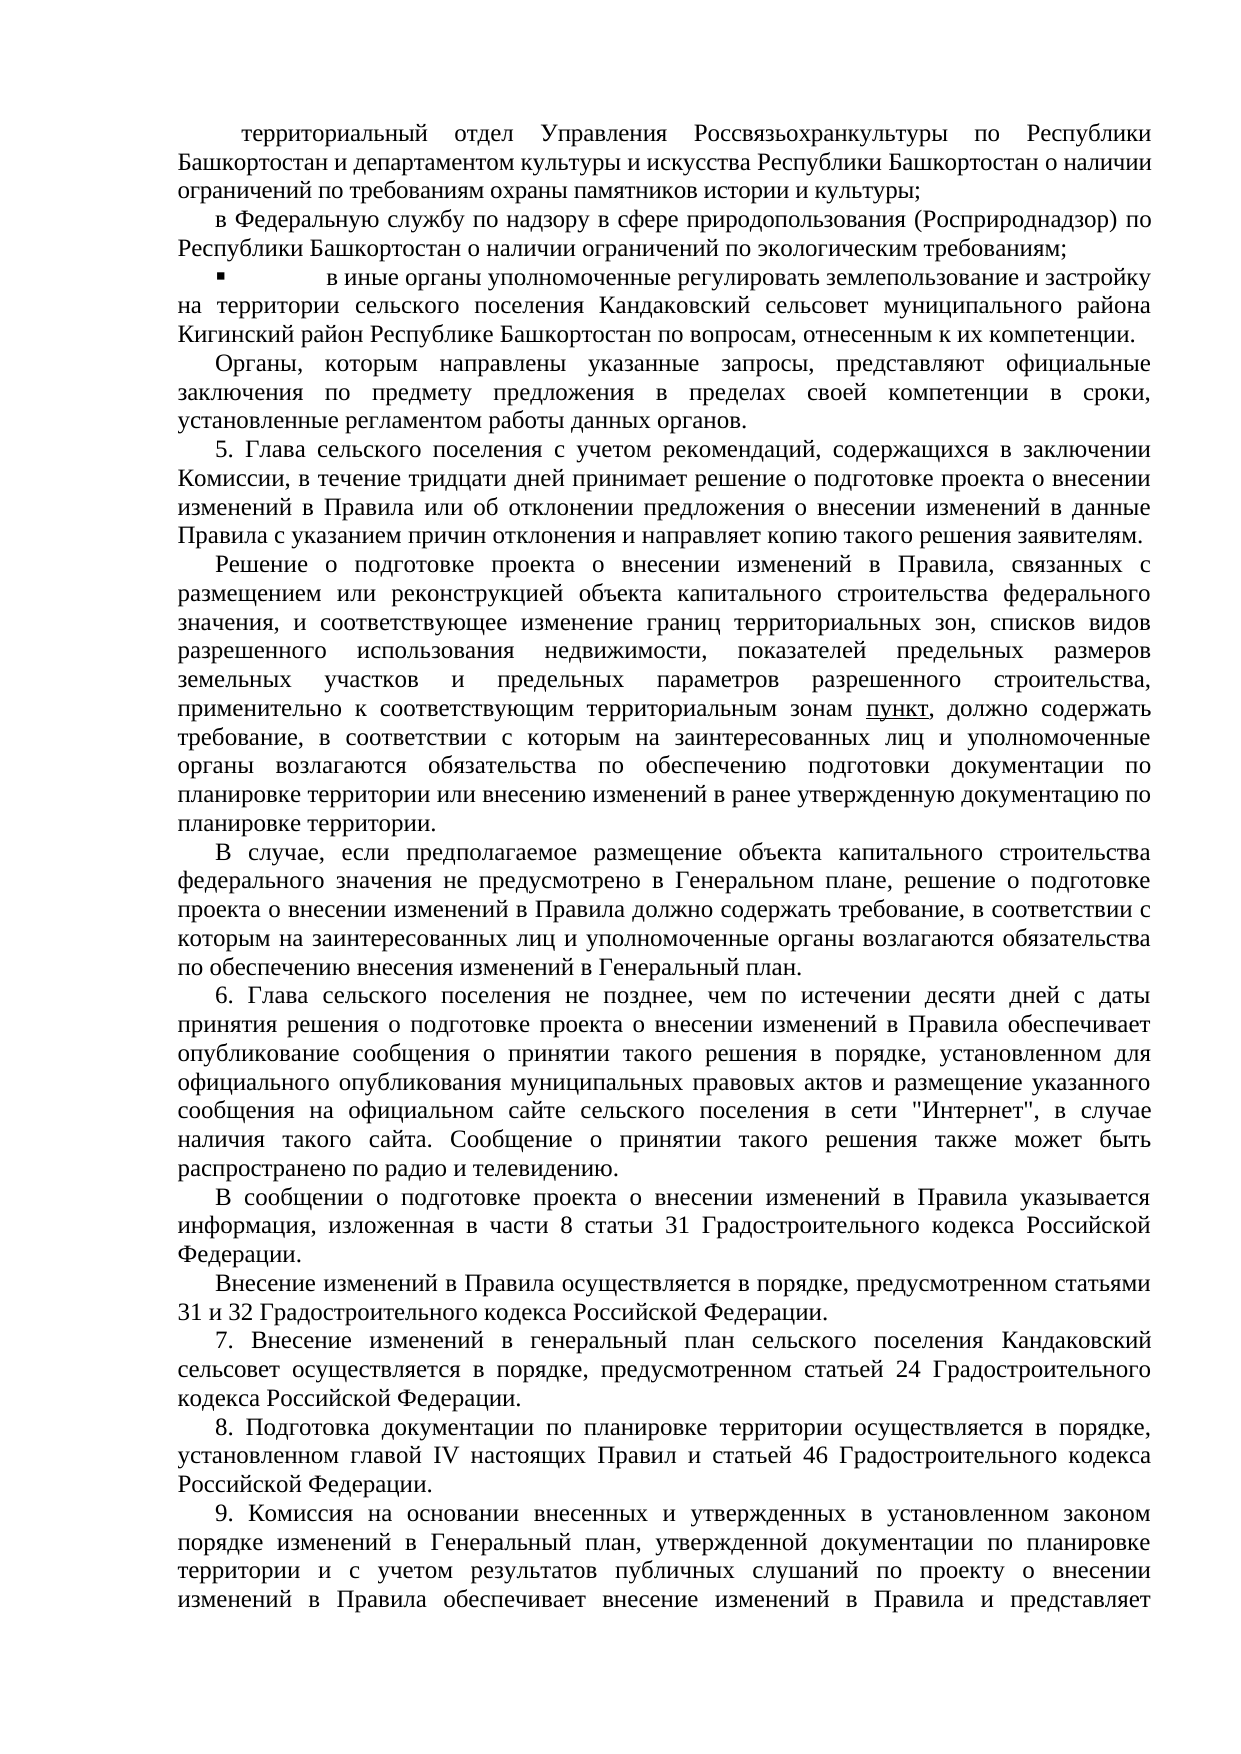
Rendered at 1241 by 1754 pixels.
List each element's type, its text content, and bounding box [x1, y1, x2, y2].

text территориальный отдел Управления Россвязьохранкультуры по Республики Башкортостан и департаментом культуры и искусства Республики Башкортостан о наличии ограничений по требованиям охраны памятников истории и культуры; [177, 118, 1152, 204]
text 7. Внесение изменений в генеральный план сельского поселения Кандаковский сельсовет осуществляется в порядке, предусмотренном статьей 24 Градостроительного кодекса Российской Федерации. [177, 1326, 1152, 1412]
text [177, 1498, 1152, 1613]
text В случае, если предполагаемое размещение объекта капитального строительства федерального значения не предусмотрено в Генеральном плане, решение о подготовке проекта о внесении изменений в Правила должно содержать требование, в соответствии с которым на заинтересованных лиц и уполномоченные органы возлагаются обязательства по обеспечению внесения изменений в Генеральный план. [177, 837, 1152, 981]
text в Федеральную службу по надзору в сфере природопользования (Росприроднадзор) по Республики Башкортостан о наличии ограничений по экологическим требованиям; [177, 204, 1152, 262]
text В сообщении о подготовке проекта о внесении изменений в Правила указывается информация, изложенная в части 8 статьи 31 Градостроительного кодекса Российской Федерации. [177, 1182, 1152, 1268]
text Органы, которым направлены указанные запросы, представляют официальные заключения по предмету предложения в пределах своей компетенции в сроки, установленные регламентом работы данных органов. [177, 348, 1152, 434]
text 8. Подготовка документации по планировке территории осуществляется в порядке, установленном главой IV настоящих Правил и статьей 46 Градостроительного кодекса Российской Федерации. [177, 1412, 1152, 1498]
text Решение о подготовке проекта о внесении изменений в Правила, связанных с размещением или реконструкцией объекта капитального строительства федерального значения, и соответствующее изменение границ территориальных зон, списков видов разрешенного использования недвижимости, показателей предельных размеров земельных участков и предельных параметров разрешенного строительства, применительно к соответствующим территориальным зонам пункт, должно содержать требование, в соответствии с которым на заинтересованных лиц и уполномоченные органы возлагаются обязательства по обеспечению подготовки документации по планировке территории или внесению изменений в ранее утвержденную документацию по планировке территории. [177, 549, 1152, 837]
text Внесение изменений в Правила осуществляется в порядке, предусмотренном статьями 31 и 32 Градостроительного кодекса Российской Федерации. [177, 1268, 1152, 1326]
text 6. Глава сельского поселения не позднее, чем по истечении десяти дней с даты принятия решения о подготовке проекта о внесении изменений в Правила обеспечивает опубликование сообщения о принятии такого решения в порядке, установленном для официального опубликования муниципальных правовых актов и размещение указанного сообщения на официальном сайте сельского поселения в сети "Интернет", в случае наличия такого сайта. Сообщение о принятии такого решения также может быть распространено по радио и телевидению. [177, 981, 1152, 1182]
list в иные органы уполномоченные регулировать землепользование и застройку на территории сельского поселения Кандаковский сельсовет муниципального района Кигинский район Республике Башкортостан по вопросам, отнесенным к их компетенции. [177, 262, 1152, 348]
text 5. Глава сельского поселения с учетом рекомендаций, содержащихся в заключении Комиссии, в течение тридцати дней принимает решение о подготовке проекта о внесении изменений в Правила или об отклонении предложения о внесении изменений в данные Правила с указанием причин отклонения и направляет копию такого решения заявителям. [177, 434, 1152, 549]
